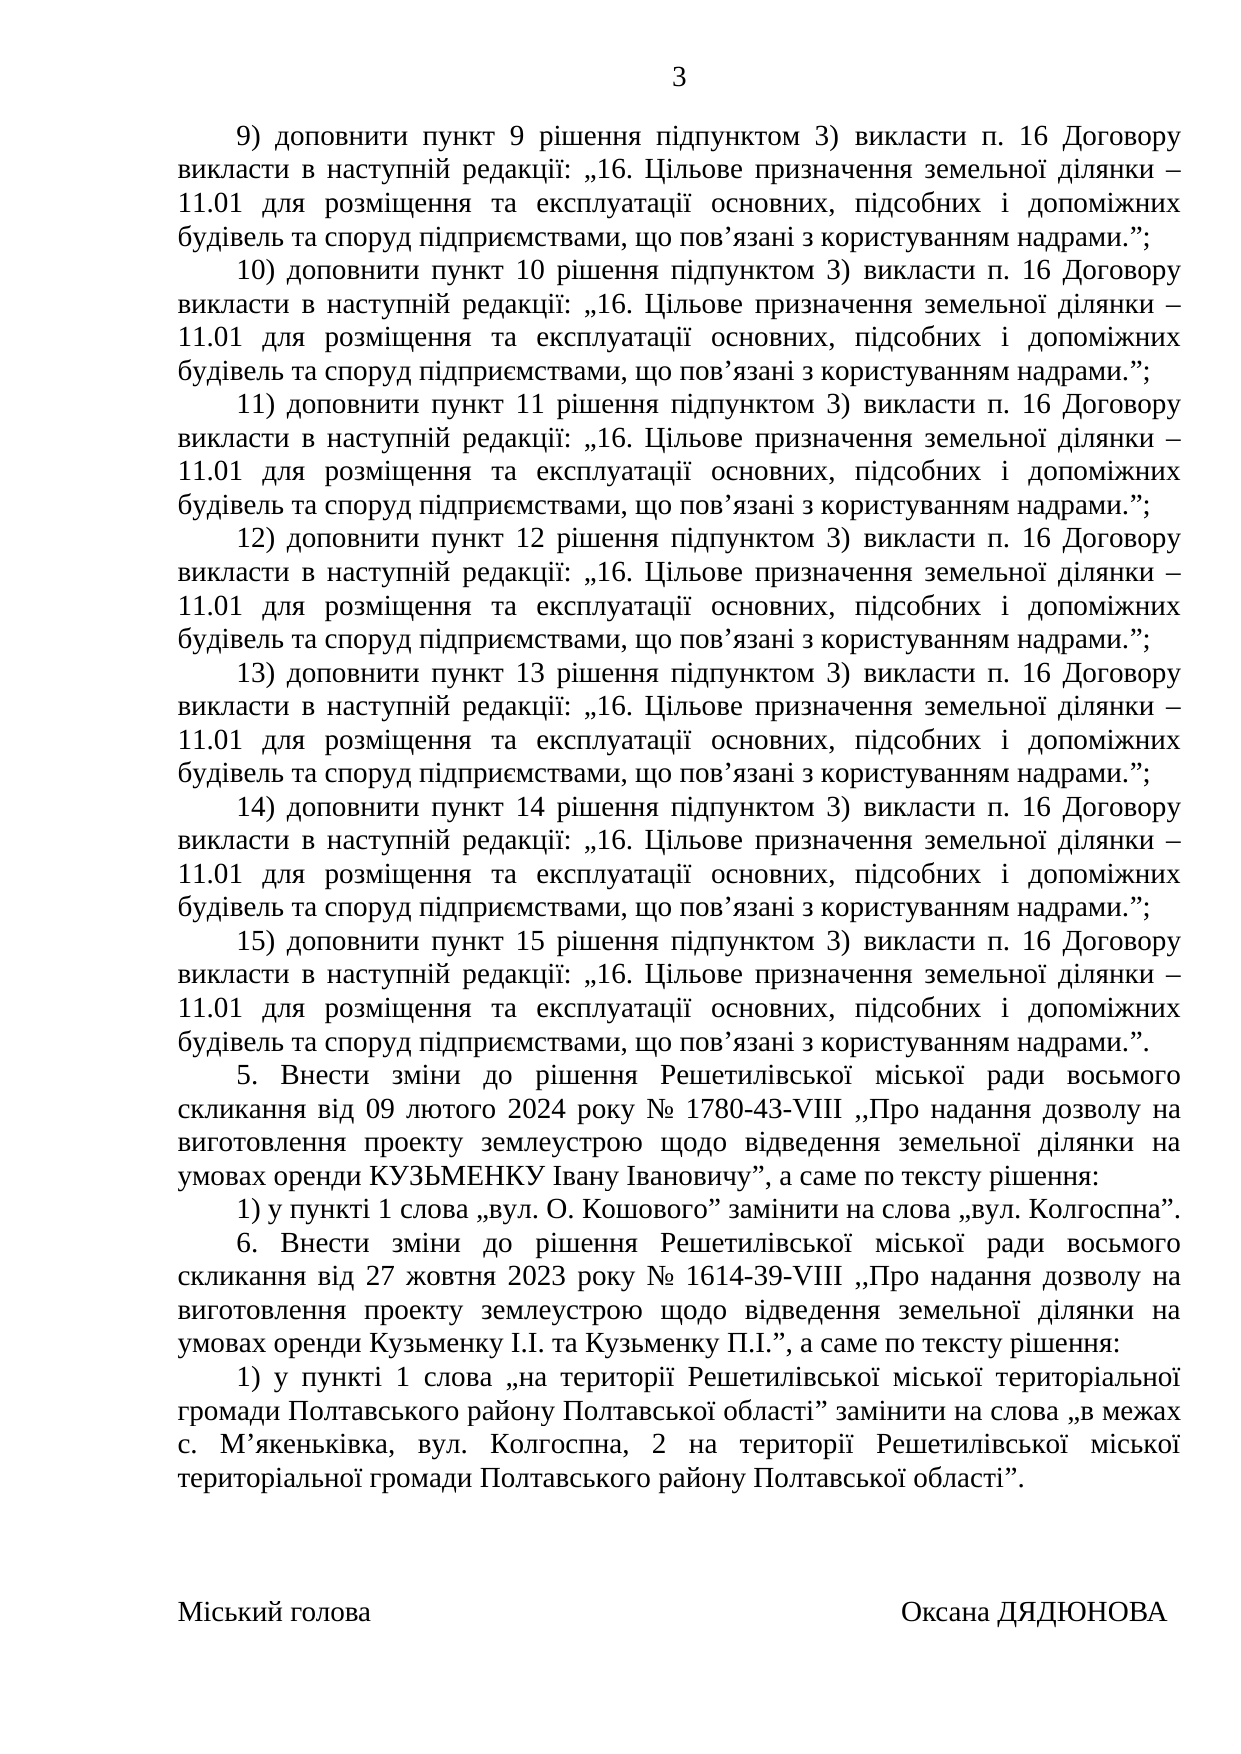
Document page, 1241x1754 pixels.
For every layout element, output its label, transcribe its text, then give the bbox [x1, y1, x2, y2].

text Міський голова Оксана ДЯДЮНОВА [177, 1594, 1181, 1627]
text 1) у пункті 1 слова „вул. О. Кошового” замінити на слова „вул. Колгоспна”. [708, 1191, 1181, 1225]
text 11) доповнити пункт 11 рішення підпунктом 3) викласти п. 16 Договору викласти в наступній редакції: „16. Цільове призначення земельної ділянки – 11.01 для розміщення та експлуатації основних, підсобних і допоміжних будівель та споруд підприємствами, що пов’язані з користуванням надрами.”; [177, 386, 1181, 521]
text 12) доповнити пункт 12 рішення підпунктом 3) викласти п. 16 Договору викласти в наступній редакції: „16. Цільове призначення земельної ділянки – 11.01 для розміщення та експлуатації основних, підсобних і допоміжних будівель та споруд підприємствами, що пов’язані з користуванням надрами.”; [177, 521, 1181, 655]
text 9) доповнити пункт 9 рішення підпунктом 3) викласти п. 16 Договору викласти в наступній редакції: „16. Цільове призначення земельної ділянки – 11.01 для розміщення та експлуатації основних, підсобних і допоміжних будівель та споруд підприємствами, що пов’язані з користуванням надрами.”; [177, 118, 1181, 252]
text 6. Внести зміни до рішення Решетилівської міської ради восьмого скликання від 27 жовтня 2023 року № 1614-39-VIII ,,Про надання дозволу на виготовлення проекту землеустрою щодо відведення земельної ділянки на умовах оренди Кузьменку І.І. та Кузьменку П.І.”, а саме по тексту рішення: [177, 1225, 1181, 1359]
text 13) доповнити пункт 13 рішення підпунктом 3) викласти п. 16 Договору викласти в наступній редакції: „16. Цільове призначення земельної ділянки – 11.01 для розміщення та експлуатації основних, підсобних і допоміжних будівель та споруд підприємствами, що пов’язані з користуванням надрами.”; [177, 655, 1181, 789]
text 15) доповнити пункт 15 рішення підпунктом 3) викласти п. 16 Договору викласти в наступній редакції: „16. Цільове призначення земельної ділянки – 11.01 для розміщення та експлуатації основних, підсобних і допоміжних будівель та споруд підприємствами, що пов’язані з користуванням надрами.”. [177, 923, 1181, 1057]
text 5. Внести зміни до рішення Решетилівської міської ради восьмого скликання від 09 лютого 2024 року № 1780-43-VIII ,,Про надання дозволу на виготовлення проекту землеустрою щодо відведення земельної ділянки на умовах оренди КУЗЬМЕНКУ Івану Івановичу”, а саме по тексту рішення: [177, 1057, 1181, 1191]
text 14) доповнити пункт 14 рішення підпунктом 3) викласти п. 16 Договору викласти в наступній редакції: „16. Цільове призначення земельної ділянки – 11.01 для розміщення та експлуатації основних, підсобних і допоміжних будівель та споруд підприємствами, що пов’язані з користуванням надрами.”; [177, 789, 1181, 923]
text 1) у пункті 1 слова „вул. О. Кошового” замінити на слова „вул. Колгоспна”. [177, 1191, 489, 1225]
text 10) доповнити пункт 10 рішення підпунктом 3) викласти п. 16 Договору викласти в наступній редакції: „16. Цільове призначення земельної ділянки – 11.01 для розміщення та експлуатації основних, підсобних і допоміжних будівель та споруд підприємствами, що пов’язані з користуванням надрами.”; [177, 252, 1181, 386]
